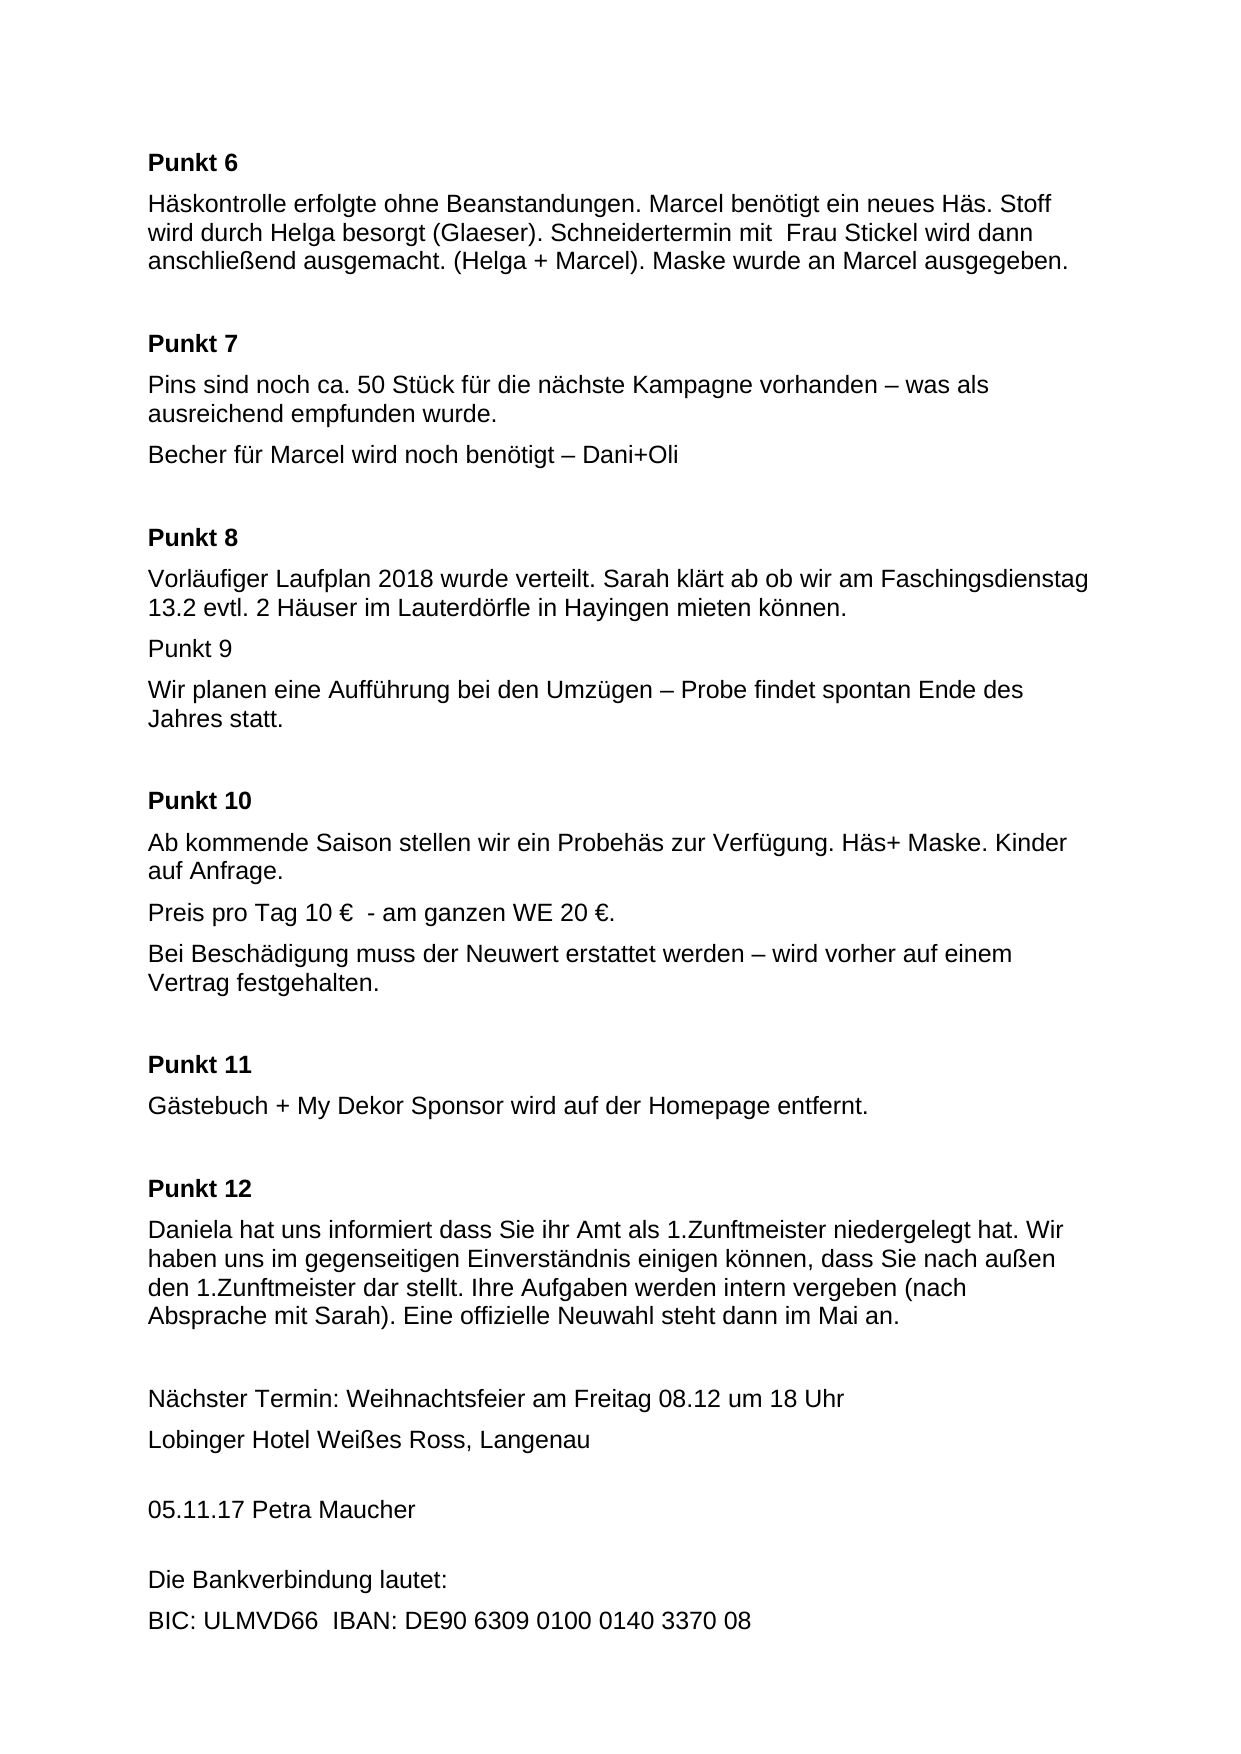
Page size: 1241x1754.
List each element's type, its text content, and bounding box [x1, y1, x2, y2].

text Punkt 10 [148, 786, 1093, 815]
text Punkt 11 [148, 1050, 1093, 1079]
text Punkt 8 [148, 523, 1093, 551]
text BIC: ULMVD66 IBAN: DE90 6309 0100 0140 3370 08 [148, 1606, 1093, 1635]
text Daniela hat uns informiert dass Sie ihr Amt als 1.Zunftmeister niedergelegt hat. Wir haben uns im gegenseitigen Einverständnis einigen können, dass Sie nach außen den 1.Zunftmeister dar stellt. Ihre Aufgaben werden intern vergeben (nach Absprache mit Sarah). Eine offizielle Neuwahl steht dann im Mai an. [148, 1215, 1093, 1330]
text Ab kommende Saison stellen wir ein Probehäs zur Verfügung. Häs+ Maske. Kinder auf Anfrage. [148, 828, 1093, 885]
text Punkt 6 [148, 148, 1093, 176]
text Vorläufiger Laufplan 2018 wurde verteilt. Sarah klärt ab ob wir am Faschingsdienstag 13.2 evtl. 2 Häuser im Lauterdörfle in Hayingen mieten können. [148, 564, 1093, 621]
text Becher für Marcel wird noch benötigt – Dani+Oli [148, 440, 1093, 469]
text Wir planen eine Aufführung bei den Umzügen – Probe findet spontan Ende des Jahres statt. [148, 675, 1093, 733]
text Preis pro Tag 10 € - am ganzen WE 20 €. [148, 898, 1093, 926]
text Gästebuch + My Dekor Sponsor wird auf der Homepage entfernt. [148, 1091, 1093, 1120]
text Bei Beschädigung muss der Neuwert erstattet werden – wird vorher auf einem Vertrag festgehalten. [148, 939, 1093, 996]
text Punkt 9 [148, 634, 1093, 663]
text Pins sind noch ca. 50 Stück für die nächste Kampagne vorhanden – was als ausreichend empfunden wurde. [148, 370, 1093, 428]
text Punkt 7 [148, 329, 1093, 358]
text 05.11.17 Petra Maucher [148, 1495, 1093, 1524]
text Nächster Termin: Weihnachtsfeier am Freitag 08.12 um 18 Uhr [148, 1384, 1093, 1413]
text Lobinger Hotel Weißes Ross, Langenau [148, 1425, 1093, 1454]
text Punkt 12 [148, 1174, 1093, 1203]
text Die Bankverbindung lautet: [148, 1565, 1093, 1594]
text Häskontrolle erfolgte ohne Beanstandungen. Marcel benötigt ein neues Häs. Stoff wird durch Helga besorgt (Glaeser). Schneidertermin mit Frau Stickel wird dann anschließend ausgemacht. (Helga + Marcel). Maske wurde an Marcel ausgegeben. [148, 189, 1093, 275]
